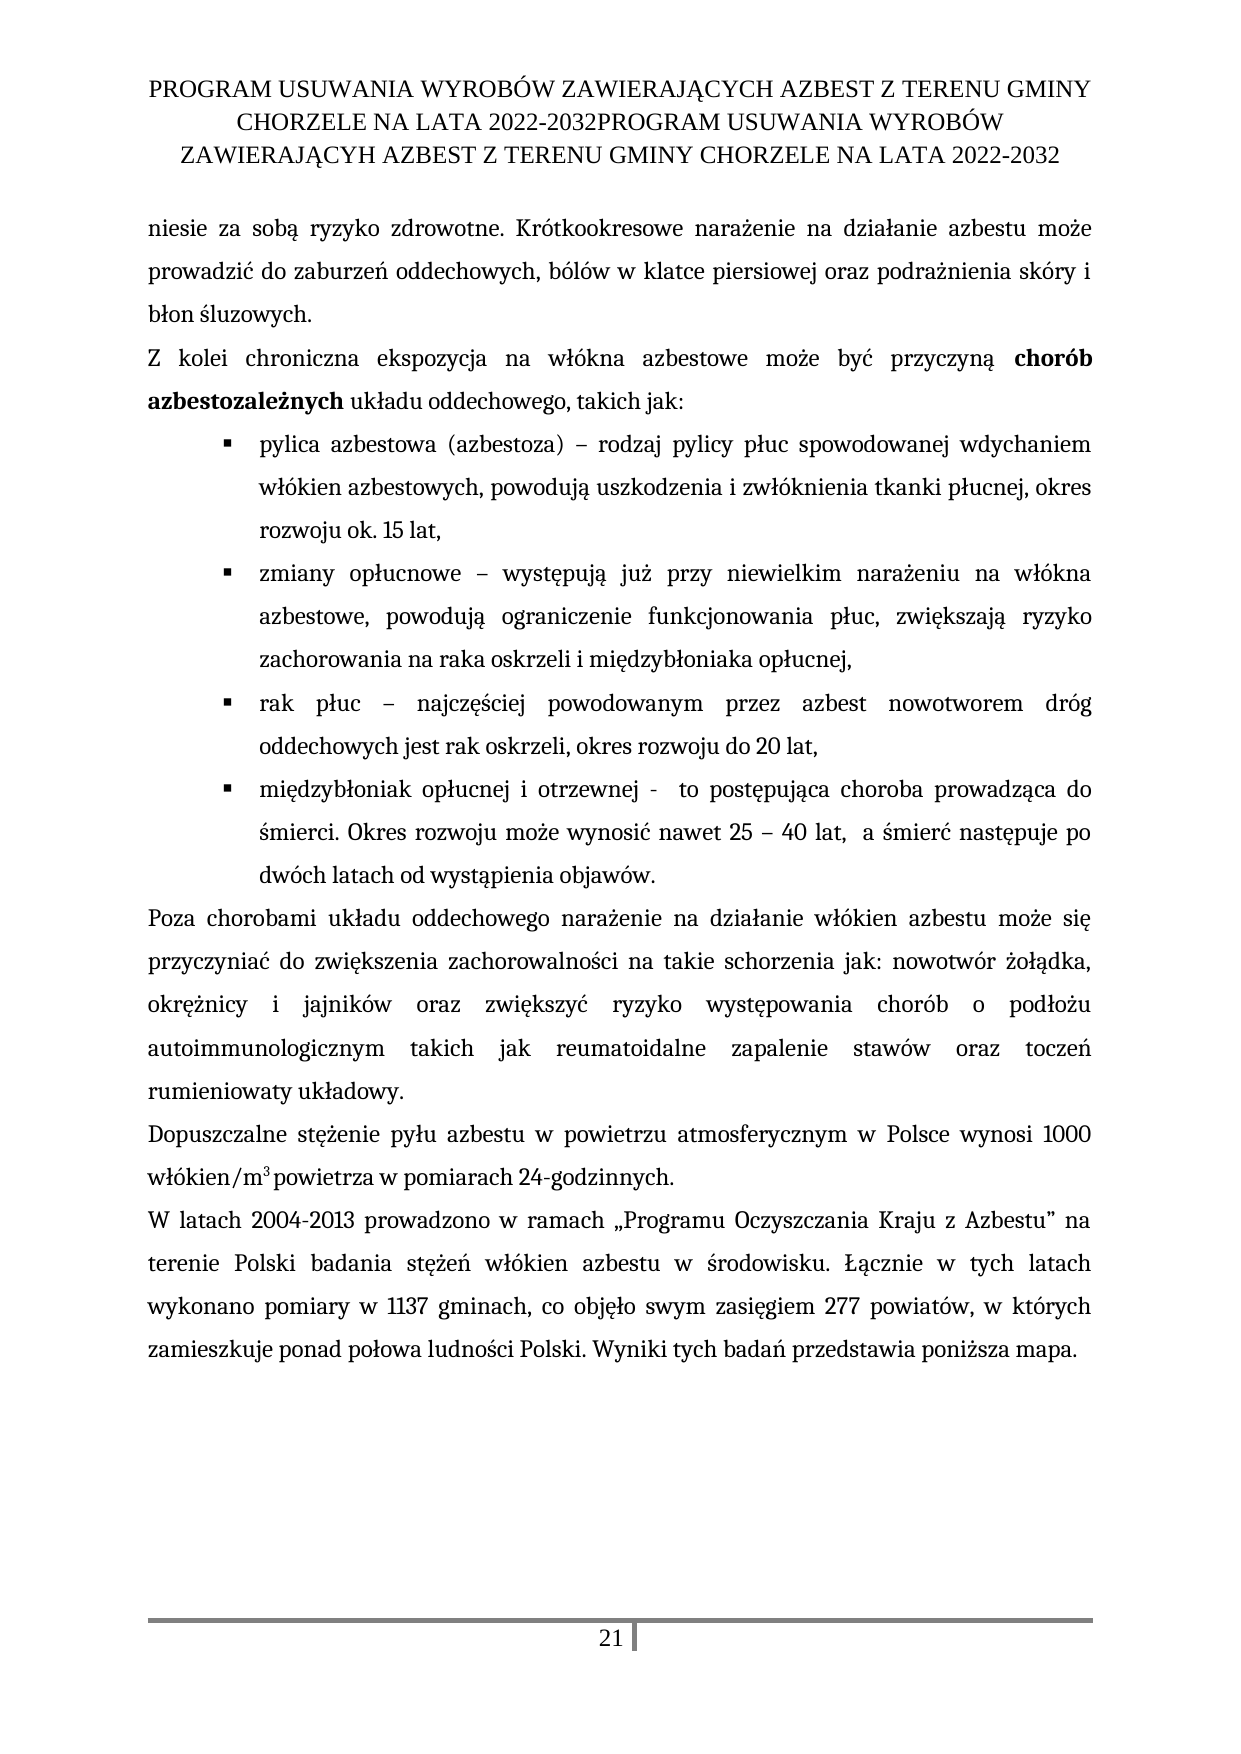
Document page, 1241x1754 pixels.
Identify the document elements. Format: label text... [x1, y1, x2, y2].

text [148, 214, 1093, 329]
list rak płuc – najczęściej powodowanym przez azbest nowotworem dróg oddechowych jest rak oskrzeli, okres rozwoju do 20 lat, [222, 688, 1093, 760]
list zmiany opłucnowe – występują już przy niewielkim narażeniu na włókna azbestowe, powodują ograniczenie funkcjonowania płuc, zwiększają ryzyko zachorowania na raka oskrzeli i międzybłoniaka opłucnej, [222, 559, 1093, 674]
list pylica azbestowa (azbestoza) – rodzaj pylicy płuc spowodowanej wdychaniem włókien azbestowych, powodują uszkodzenia i zwłóknienia tkanki płucnej, okres rozwoju ok. 15 lat, [222, 430, 1093, 545]
list międzybłoniak opłucnej i otrzewnej - to postępująca choroba prowadząca do śmierci. Okres rozwoju może wynosić nawet 25 – 40 lat, a śmierć następuje po dwóch latach od wystąpienia objawów. [222, 775, 1093, 890]
text W latach 2004-2013 prowadzono w ramach „Programu Oczyszczania Kraju z Azbestu” na terenie Polski badania stężeń włókien azbestu w środowisku. Łącznie w tych latach wykonano pomiary w 1137 gminach, co objęło swym zasięgiem 277 powiatów, w których zamieszkuje ponad połowa ludności Polski. Wyniki tych badań przedstawia poniższa mapa. [148, 1206, 1093, 1364]
text Z kolei chroniczna ekspozycja na włókna azbestowe może być przyczyną chorób azbestozależnych układu oddechowego, takich jak: [148, 343, 1093, 415]
text Poza chorobami układu oddechowego narażenie na działanie włókien azbestu może się przyczyniać do zwiększenia zachorowalności na takie schorzenia jak: nowotwór żołądka, okrężnicy i jajników oraz zwiększyć ryzyko występowania chorób o podłożu autoimmunologicznym takich jak reumatoidalne zapalenie stawów oraz toczeń rumieniowaty układowy. [148, 904, 1093, 1105]
text Dopuszczalne stężenie pyłu azbestu w powietrzu atmosferycznym w Polsce wynosi 1000 włókien/m3 powietrza w pomiarach 24-godzinnych. [148, 1120, 1093, 1192]
